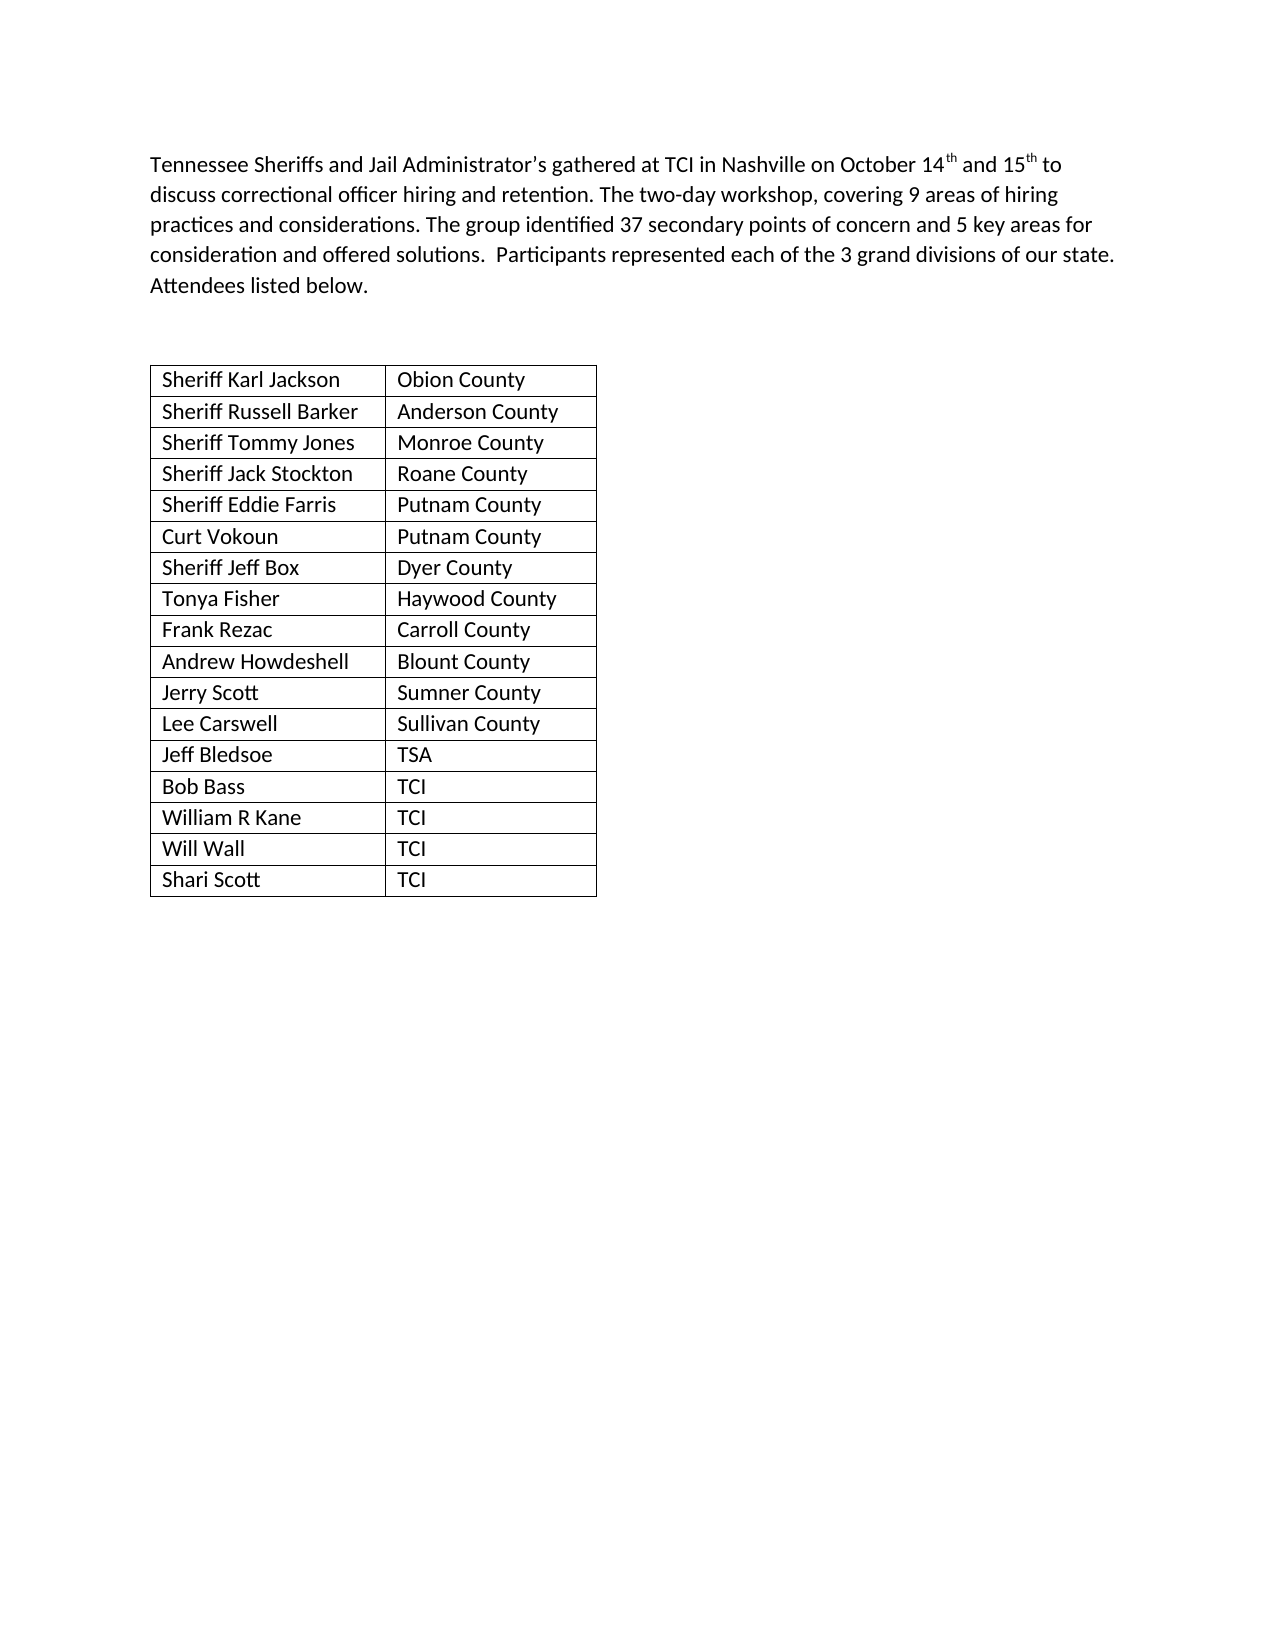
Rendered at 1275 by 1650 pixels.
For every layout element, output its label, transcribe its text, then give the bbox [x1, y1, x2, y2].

table_cell William R Kane [151, 803, 385, 833]
table_cell Jeff Bledsoe [151, 741, 385, 771]
table_cell Will Wall [151, 834, 385, 864]
text Tennessee Sheriffs and Jail Administrator’s gathered at TCI in Nashville on October 14th and 15th to discuss correctional officer hiring and retention. The two-day workshop, covering 9 areas of hiring practices and considerations. The group identified 37 secondary points of concern and 5 key areas for consideration and offered solutions. Participants represented each of the 3 grand divisions of our state. Attendees listed below. [150, 150, 1125, 299]
table_cell Anderson County [386, 397, 596, 427]
table_cell Sheriff Eddie Farris [151, 491, 385, 521]
table_cell Sumner County [386, 678, 596, 708]
table_header Sheriff Karl Jackson [151, 366, 385, 396]
table_cell TSA [386, 741, 596, 771]
table_cell Sheriff Tommy Jones [151, 428, 385, 458]
table_cell Shari Scott [151, 866, 385, 896]
table_cell Lee Carswell [151, 709, 385, 739]
table_cell Sheriff Jeff Box [151, 553, 385, 583]
table_cell Blount County [386, 647, 596, 677]
table_cell Sheriff Russell Barker [151, 397, 385, 427]
table_cell Sheriff Jack Stockton [151, 459, 385, 489]
table_cell Jerry Scott [151, 678, 385, 708]
table_cell Bob Bass [151, 772, 385, 802]
table_cell TCI [386, 866, 596, 896]
table_cell Putnam County [386, 522, 596, 552]
table_cell Putnam County [386, 491, 596, 521]
table_cell Sullivan County [386, 709, 596, 739]
table_cell Monroe County [386, 428, 596, 458]
table_cell Dyer County [386, 553, 596, 583]
table_cell TCI [386, 834, 596, 864]
table_cell Carroll County [386, 616, 596, 646]
table_cell TCI [386, 803, 596, 833]
table_cell Curt Vokoun [151, 522, 385, 552]
table_cell Frank Rezac [151, 616, 385, 646]
table_cell Haywood County [386, 584, 596, 614]
table_cell Andrew Howdeshell [151, 647, 385, 677]
table_cell Tonya Fisher [151, 584, 385, 614]
table_cell TCI [386, 772, 596, 802]
table_cell Roane County [386, 459, 596, 489]
table_header Obion County [386, 366, 596, 396]
